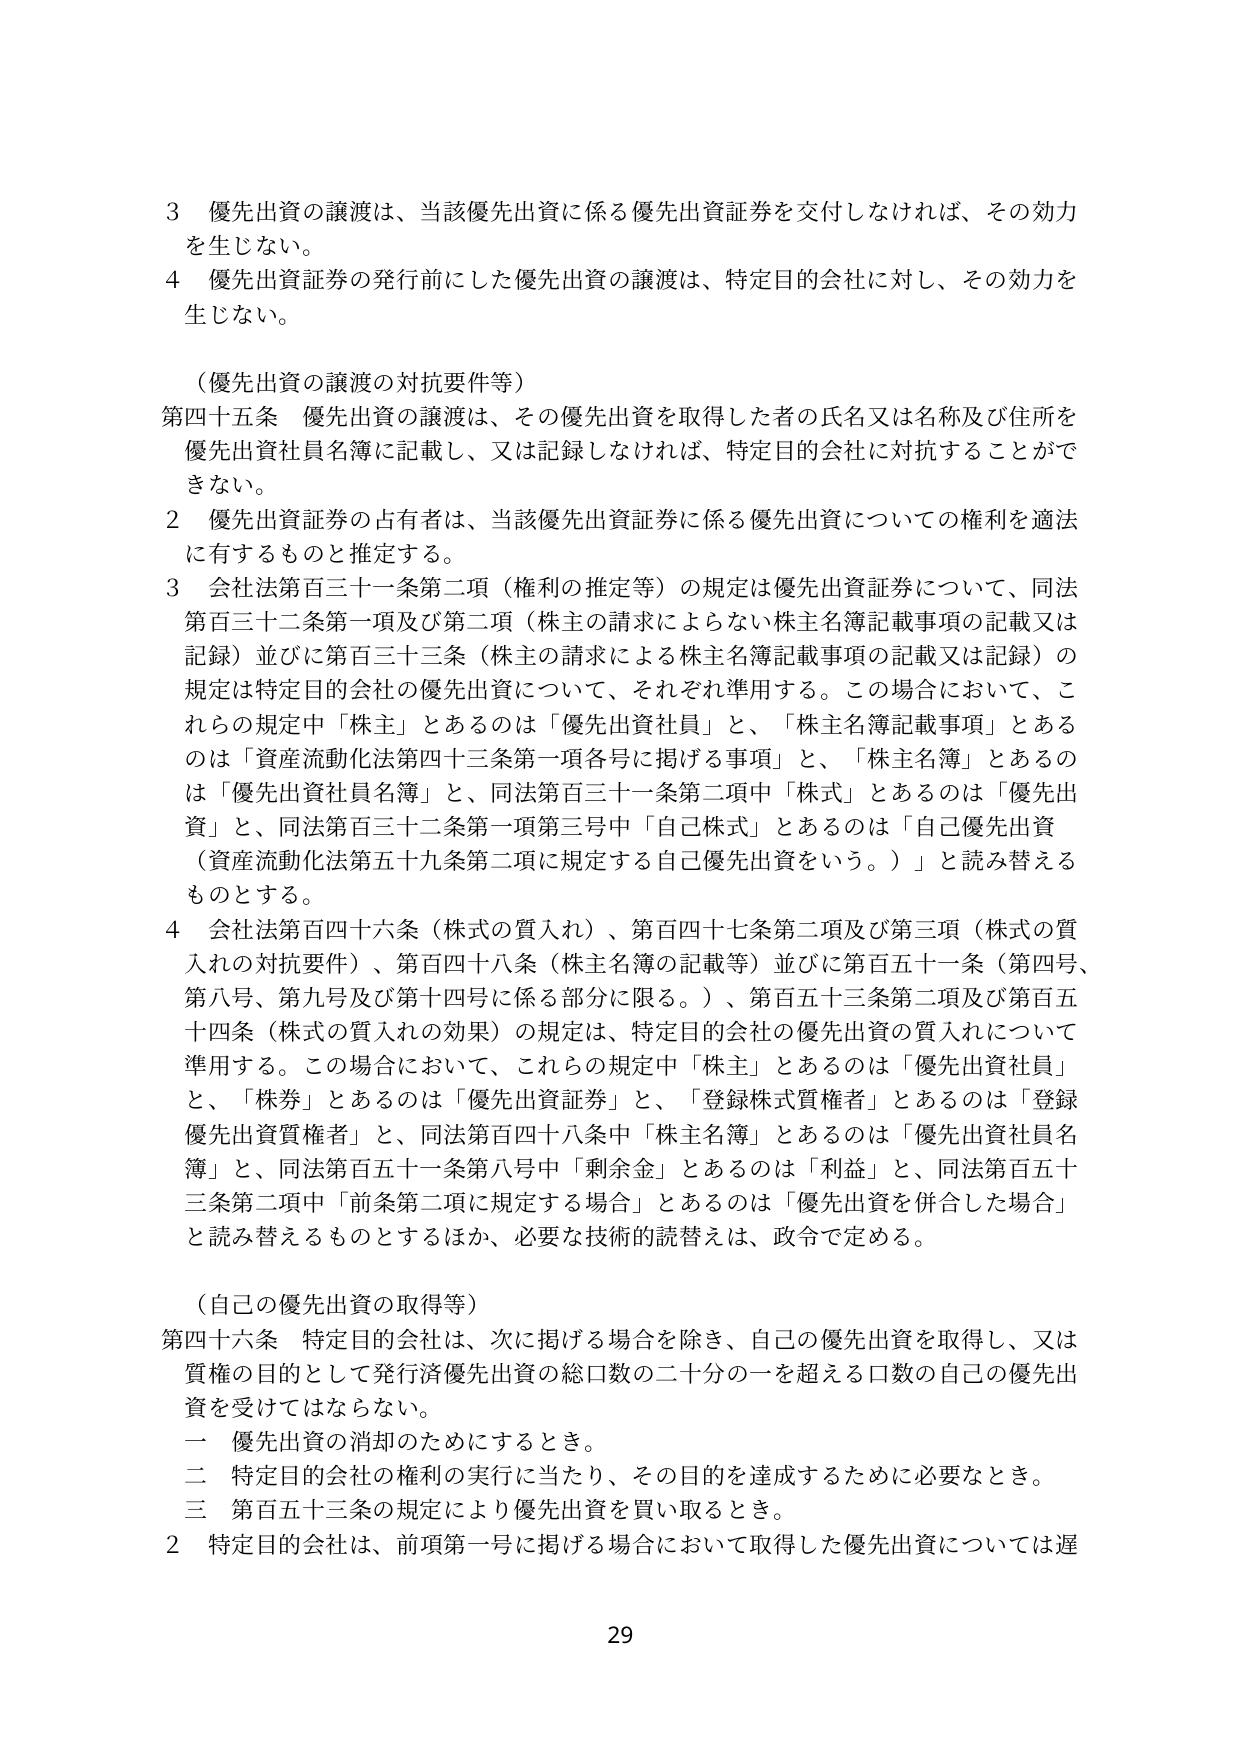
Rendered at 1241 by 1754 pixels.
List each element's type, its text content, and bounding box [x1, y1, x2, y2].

text ３ 優先出資の譲渡は、当該優先出資に係る優先出資証券を交付しなければ、その効力を生じない。 [161, 194, 1079, 262]
text 第四十五条 優先出資の譲渡は、その優先出資を取得した者の氏名又は名称及び住所を優先出資社員名簿に記載し、又は記録しなければ、特定目的会社に対抗することができない。 [161, 399, 1079, 501]
text （優先出資の譲渡の対抗要件等） [184, 364, 1079, 399]
text 一 優先出資の消却のためにするとき。 [184, 1424, 1079, 1458]
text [161, 1526, 1079, 1560]
text ４ 会社法第百四十六条（株式の質入れ）、第百四十七条第二項及び第三項（株式の質入れの対抗要件）、第百四十八条（株主名簿の記載等）並びに第百五十一条（第四号、第八号、第九号及び第十四号に係る部分に限る。）、第百五十三条第二項及び第百五十四条（株式の質入れの効果）の規定は、特定目的会社の優先出資の質入れについて準用する。この場合において、これらの規定中「株主」とあるのは「優先出資社員」と、「株券」とあるのは「優先出資証券」と、「登録株式質権者」とあるのは「登録優先出資質権者」と、同法第百四十八条中「株主名簿」とあるのは「優先出資社員名簿」と、同法第百五十一条第八号中「剰余金」とあるのは「利益」と、同法第百五十三条第二項中「前条第二項に規定する場合」とあるのは「優先出資を併合した場合」と読み替えるものとするほか、必要な技術的読替えは、政令で定める。 [161, 911, 1079, 1253]
text ３ 会社法第百三十一条第二項（権利の推定等）の規定は優先出資証券について、同法第百三十二条第一項及び第二項（株主の請求によらない株主名簿記載事項の記載又は記録）並びに第百三十三条（株主の請求による株主名簿記載事項の記載又は記録）の規定は特定目的会社の優先出資について、それぞれ準用する。この場合において、これらの規定中「株主」とあるのは「優先出資社員」と、「株主名簿記載事項」とあるのは「資産流動化法第四十三条第一項各号に掲げる事項」と、「株主名簿」とあるのは「優先出資社員名簿」と、同法第百三十一条第二項中「株式」とあるのは「優先出資」と、同法第百三十二条第一項第三号中「自己株式」とあるのは「自己優先出資（資産流動化法第五十九条第二項に規定する自己優先出資をいう。）」と読み替えるものとする。 [161, 569, 1079, 911]
text 第四十六条 特定目的会社は、次に掲げる場合を除き、自己の優先出資を取得し、又は質権の目的として発行済優先出資の総口数の二十分の一を超える口数の自己の優先出資を受けてはならない。 [161, 1321, 1079, 1424]
text 三 第百五十三条の規定により優先出資を買い取るとき。 [184, 1492, 1079, 1526]
text ２ 優先出資証券の占有者は、当該優先出資証券に係る優先出資についての権利を適法に有するものと推定する。 [161, 501, 1079, 569]
text ４ 優先出資証券の発行前にした優先出資の譲渡は、特定目的会社に対し、その効力を生じない。 [161, 262, 1079, 330]
text （自己の優先出資の取得等） [184, 1287, 1079, 1321]
text 二 特定目的会社の権利の実行に当たり、その目的を達成するために必要なとき。 [184, 1458, 1079, 1492]
